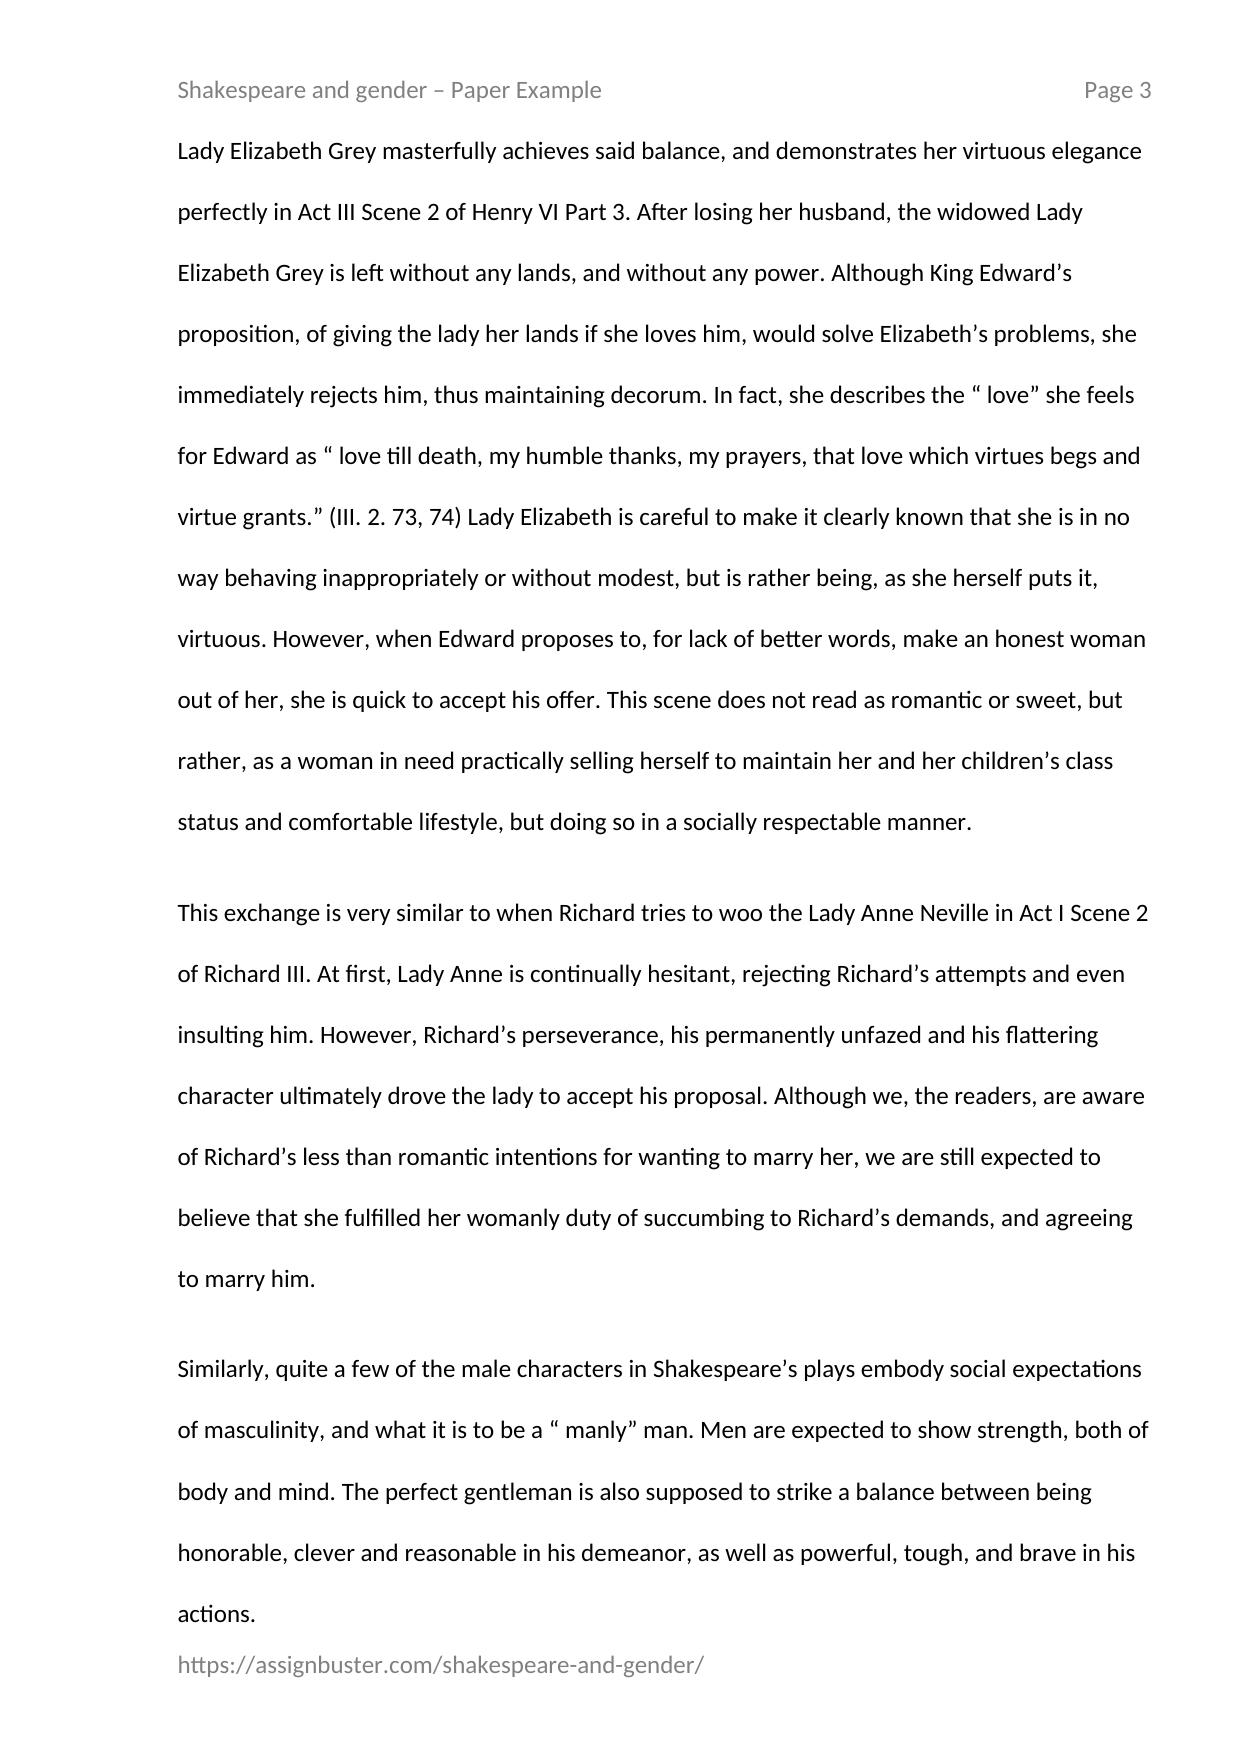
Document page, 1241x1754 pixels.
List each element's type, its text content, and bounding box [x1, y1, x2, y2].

text This exchange is very similar to when Richard tries to woo the Lady Anne Neville in Act I Scene 2 of Richard III. At first, Lady Anne is continually hesitant, rejecting Richard’s attempts and even insulting him. However, Richard’s perseverance, his permanently unfazed and his flattering character ultimately drove the lady to accept his proposal. Although we, the readers, are aware of Richard’s less than romantic intentions for wanting to marry her, we are still expected to believe that she fulfilled her womanly duty of succumbing to Richard’s demands, and agreeing to marry him. [177, 897, 1152, 1293]
text Lady Elizabeth Grey masterfully achieves said balance, and demonstrates her virtuous elegance perfectly in Act III Scene 2 of Henry VI Part 3. After losing her husband, the widowed Lady Elizabeth Grey is left without any lands, and without any power. Although King Edward’s proposition, of giving the lady her lands if she loves him, would solve Elizabeth’s problems, she immediately rejects him, thus maintaining decorum. In fact, she describes the “ love” she feels for Edward as “ love till death, my humble thanks, my prayers, that love which virtues begs and virtue grants.” (III. 2. 73, 74) Lady Elizabeth is careful to make it clearly known that she is in no way behaving inappropriately or without modest, but is rather being, as she herself puts it, virtuous. However, when Edward proposes to, for lack of better words, make an honest woman out of her, she is quick to accept his offer. This scene does not read as romantic or sweet, but rather, as a woman in need practically selling herself to maintain her and her children’s class status and comfortable lifestyle, but doing so in a socially respectable manner. [177, 135, 1152, 837]
text Similarly, quite a few of the male characters in Shakespeare’s plays embody social expectations of masculinity, and what it is to be a “ manly” man. Men are expected to show strength, both of body and mind. The perfect gentleman is also supposed to strike a balance between being honorable, clever and reasonable in his demeanor, as well as powerful, tough, and brave in his actions. [177, 1353, 1152, 1628]
